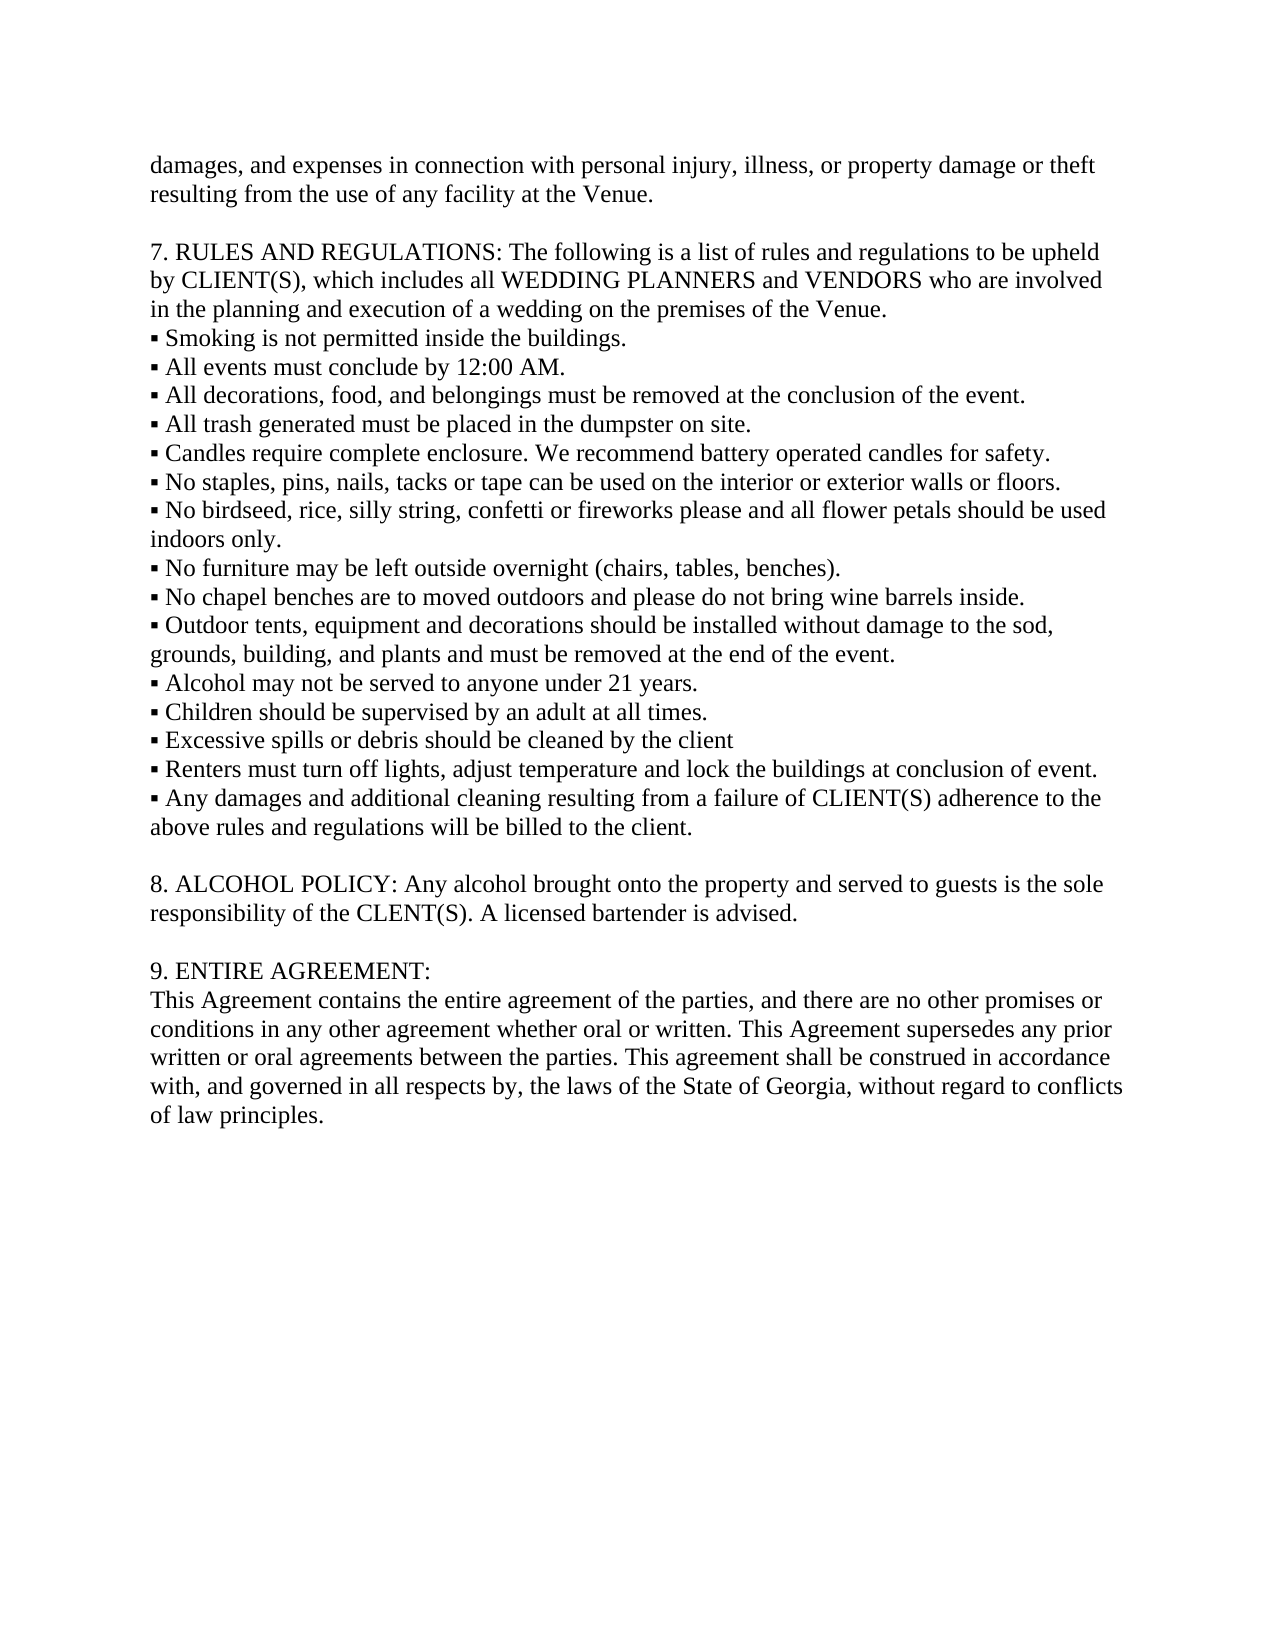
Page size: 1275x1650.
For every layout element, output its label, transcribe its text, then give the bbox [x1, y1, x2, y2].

text 8. ALCOHOL POLICY: Any alcohol brought onto the property and served to guests is the sole responsibility of the CLENT(S). A licensed bartender is advised. [150, 869, 1125, 927]
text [150, 150, 1125, 207]
text 9. ENTIRE AGREEMENT: This Agreement contains the entire agreement of the parties, and there are no other promises or conditions in any other agreement whether oral or written. This Agreement supersedes any prior written or oral agreements between the parties. This agreement shall be construed in accordance with, and governed in all respects by, the laws of the State of Georgia, without regard to conflicts of law principles. [150, 956, 1125, 1129]
text 7. RULES AND REGULATIONS: The following is a list of rules and regulations to be upheld by CLIENT(S), which includes all WEDDING PLANNERS and VENDORS who are involved in the planning and execution of a wedding on the premises of the Venue. ▪ Smoking is not permitted inside the buildings. ▪ All events must conclude by 12:00 AM. ▪ All decorations, food, and belongings must be removed at the conclusion of the event. ▪ All trash generated must be placed in the dumpster on site. ▪ Candles require complete enclosure. We recommend battery operated candles for safety. ▪ No staples, pins, nails, tacks or tape can be used on the interior or exterior walls or floors. ▪ No birdseed, rice, silly string, confetti or fireworks please and all flower petals should be used indoors only. ▪ No furniture may be left outside overnight (chairs, tables, benches). ▪ No chapel benches are to moved outdoors and please do not bring wine barrels inside. ▪ Outdoor tents, equipment and decorations should be installed without damage to the sod, grounds, building, and plants and must be removed at the end of the event. ▪ Alcohol may not be served to anyone under 21 years. ▪ Children should be supervised by an adult at all times. ▪ Excessive spills or debris should be cleaned by the client ▪ Renters must turn off lights, adjust temperature and lock the buildings at conclusion of event. ▪ Any damages and additional cleaning resulting from a failure of CLIENT(S) adherence to the above rules and regulations will be billed to the client. [150, 237, 1125, 840]
